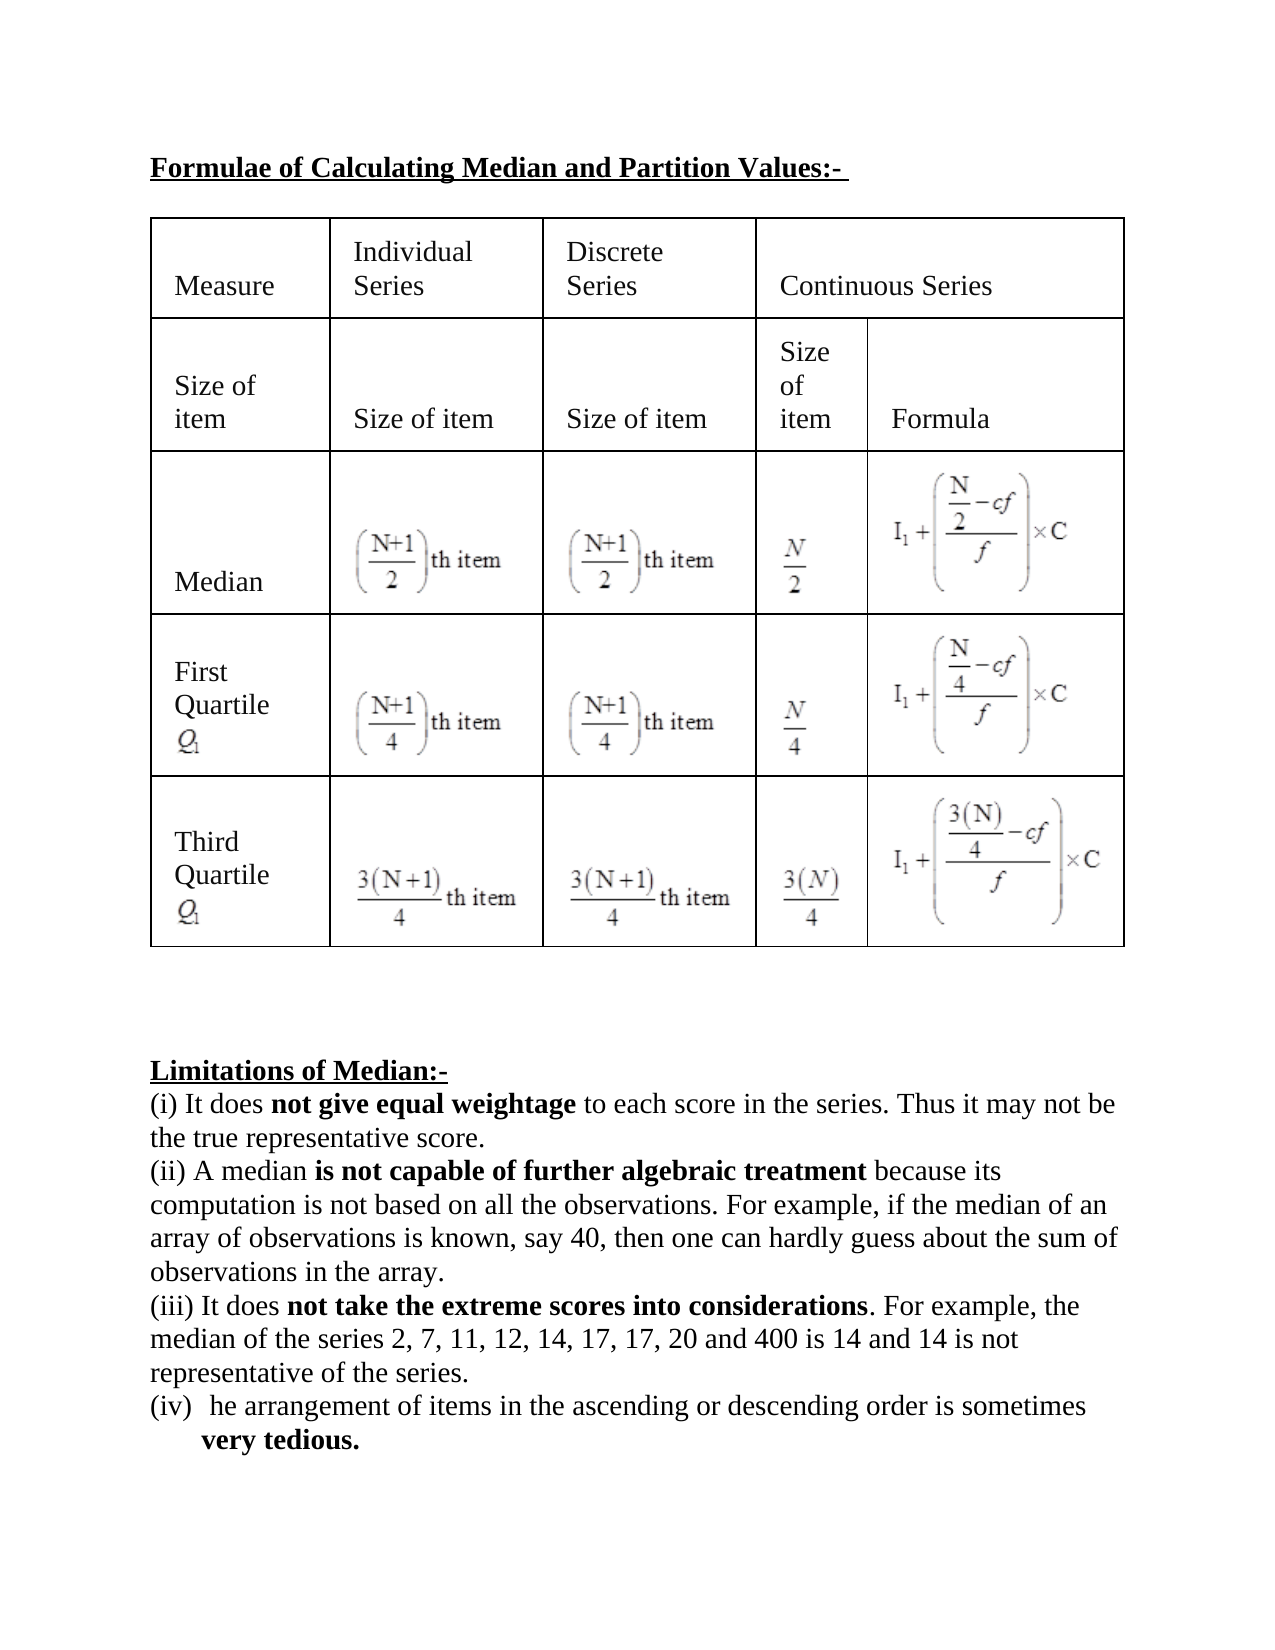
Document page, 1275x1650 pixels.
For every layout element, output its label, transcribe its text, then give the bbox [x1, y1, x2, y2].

table_cell [868, 452, 1123, 613]
table_header Continuous Series [757, 219, 1123, 317]
table_cell Third Quartile [152, 777, 329, 946]
table_cell [331, 452, 542, 613]
table_cell [868, 615, 1123, 775]
text Formulae of Calculating Median and Partition Values:- [150, 150, 1125, 183]
table_cell Size of item [152, 319, 329, 450]
picture [891, 792, 1104, 931]
table_header Measure [152, 219, 329, 317]
table_cell [331, 615, 542, 775]
table_cell [757, 615, 867, 775]
picture [353, 525, 507, 598]
table_cell [757, 777, 867, 946]
table_header Individual Series [331, 219, 542, 317]
table_cell Size of item [331, 319, 542, 450]
text Limitations of Median:- [150, 1053, 1125, 1086]
picture [174, 891, 204, 931]
table_cell Formula [868, 319, 1123, 450]
picture [566, 525, 720, 598]
picture [566, 687, 720, 760]
picture [566, 861, 736, 931]
picture [891, 467, 1071, 598]
table_cell [544, 777, 755, 946]
picture [779, 533, 813, 598]
picture [174, 720, 204, 760]
text (i) It does not give equal weightage to each score in the series. Thus it may not be the true representative score. [150, 1086, 1125, 1153]
picture [779, 695, 813, 760]
text very tedious. [150, 1422, 1125, 1455]
table_cell [868, 777, 1123, 946]
table_cell [331, 777, 542, 946]
table_cell [757, 452, 867, 613]
table_header Discrete Series [544, 219, 755, 317]
picture [353, 687, 507, 760]
picture [353, 861, 522, 931]
table_cell First Quartile [152, 615, 329, 775]
text (ii) A median is not capable of further algebraic treatment because its computation is not based on all the observations. For example, if the median of an array of observations is known, say 40, then one can hardly guess about the sum of observations in the array. [150, 1153, 1125, 1288]
picture [779, 861, 844, 931]
table_cell Size of item [757, 319, 867, 450]
table_cell Size of item [544, 319, 755, 450]
picture [891, 630, 1071, 760]
table_cell Median [152, 452, 329, 613]
text (iv) he arrangement of items in the ascending or descending order is sometimes [150, 1388, 1125, 1422]
text (iii) It does not take the extreme scores into considerations. For example, the median of the series 2, 7, 11, 12, 14, 17, 17, 20 and 400 is 14 and 14 is not representative of the series. [150, 1288, 1125, 1388]
table_cell [544, 615, 755, 775]
table_cell [544, 452, 755, 613]
